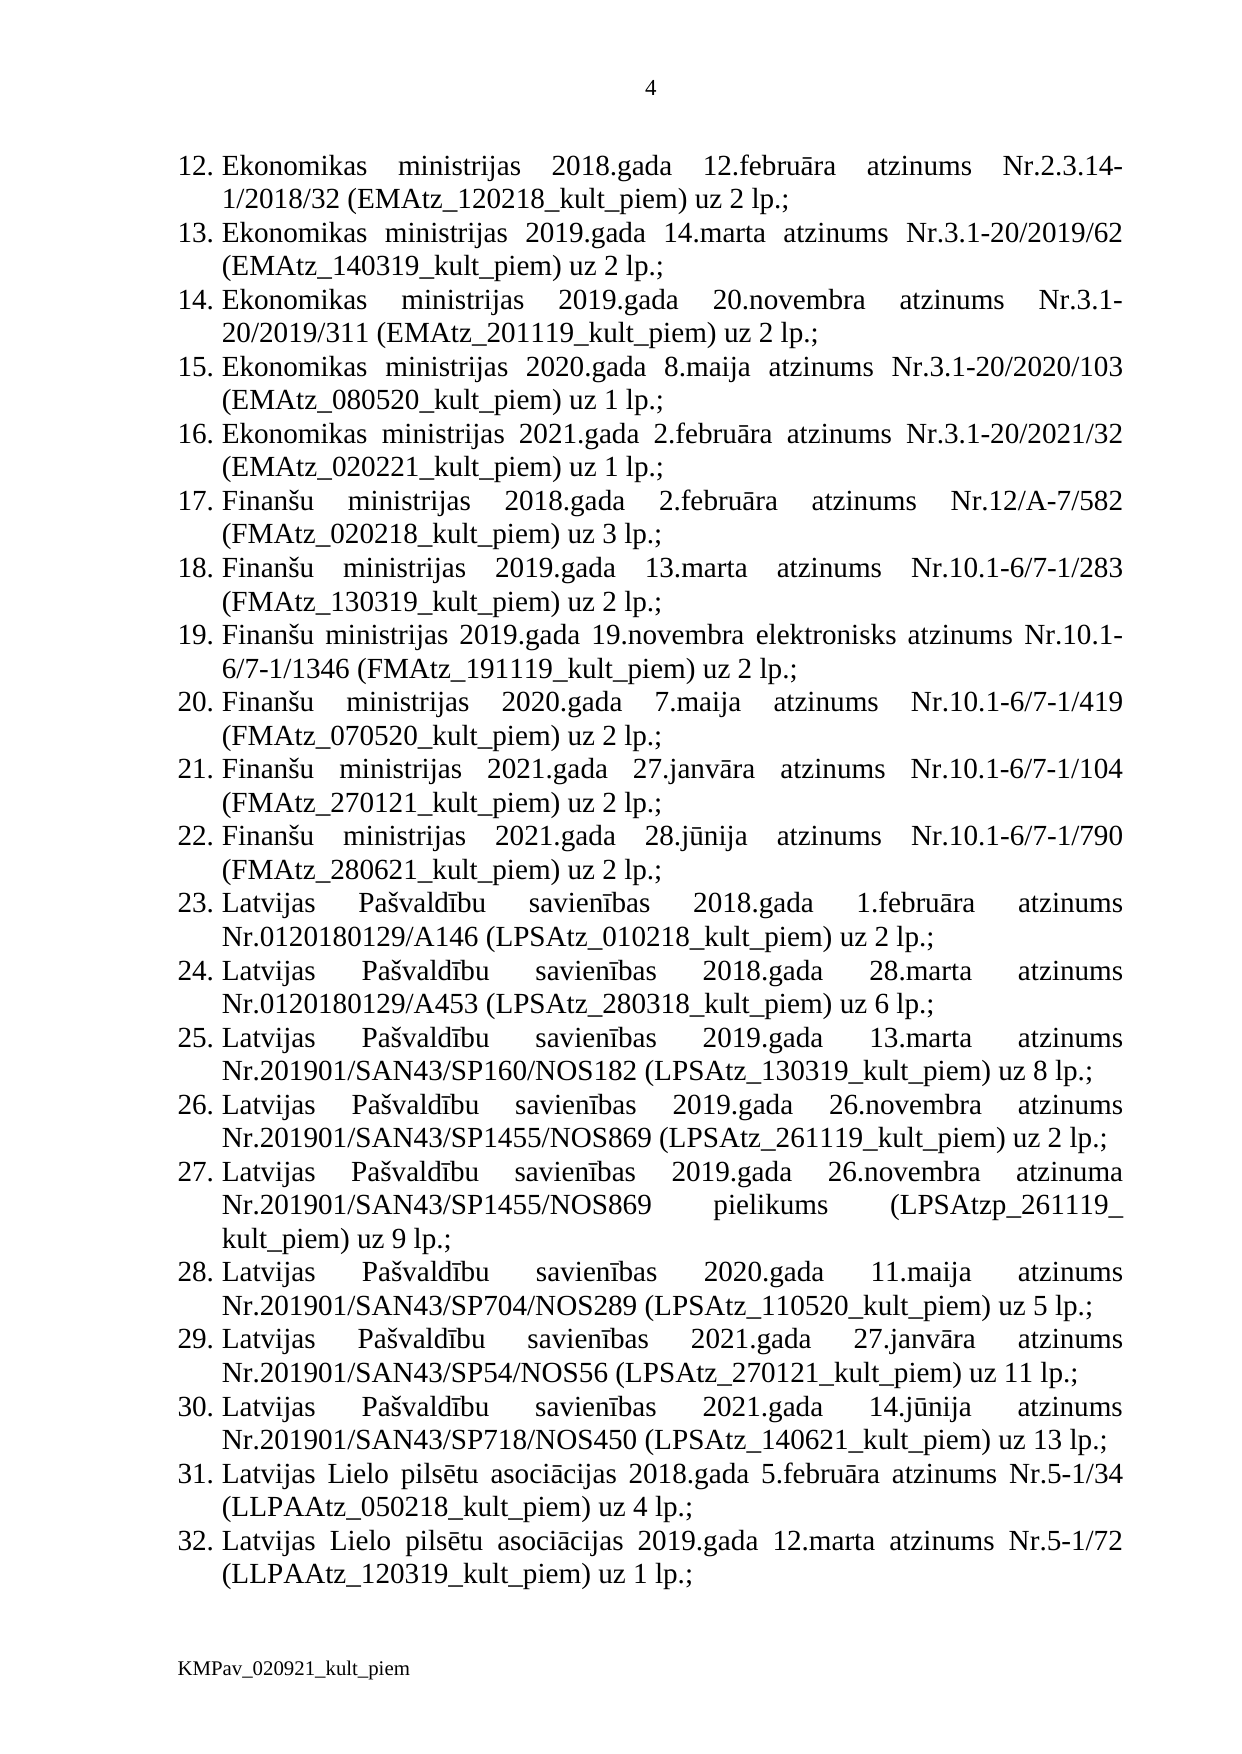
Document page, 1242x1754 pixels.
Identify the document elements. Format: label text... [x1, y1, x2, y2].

list Finanšu ministrijas 2021.gada 27.janvāra atzinums Nr.10.1-6/7-1/104 (FMAtz_270121_kult_piem) uz 2 lp.; [177, 751, 1123, 818]
list Latvijas Pašvaldību savienības 2019.gada 26.novembra atzinums Nr.201901/SAN43/SP1455/NOS869 (LPSAtz_261119_kult_piem) uz 2 lp.; [177, 1087, 1123, 1154]
list Finanšu ministrijas 2020.gada 7.maija atzinums Nr.10.1-6/7-1/419 (FMAtz_070520_kult_piem) uz 2 lp.; [177, 684, 1123, 751]
list Finanšu ministrijas 2021.gada 28.jūnija atzinums Nr.10.1-6/7-1/790 (FMAtz_280621_kult_piem) uz 2 lp.; [177, 818, 1123, 886]
list Latvijas Lielo pilsētu asociācijas 2019.gada 12.marta atzinums Nr.5-1/72 (LLPAAtz_120319_kult_piem) uz 1 lp.; [177, 1523, 1123, 1590]
list Latvijas Pašvaldību savienības 2018.gada 28.marta atzinums Nr.0120180129/A453 (LPSAtz_280318_kult_piem) uz 6 lp.; [177, 953, 1123, 1020]
list Ekonomikas ministrijas 2021.gada 2.februāra atzinums Nr.3.1-20/2021/32 (EMAtz_020221_kult_piem) uz 1 lp.; [177, 416, 1123, 483]
list Ekonomikas ministrijas 2019.gada 20.novembra atzinums Nr.3.1-20/2019/311 (EMAtz_201119_kult_piem) uz 2 lp.; [177, 282, 1123, 349]
list Latvijas Pašvaldību savienības 2018.gada 1.februāra atzinums Nr.0120180129/A146 (LPSAtz_010218_kult_piem) uz 2 lp.; [177, 886, 1123, 953]
list Latvijas Pašvaldību savienības 2019.gada 13.marta atzinums Nr.201901/SAN43/SP160/NOS182 (LPSAtz_130319_kult_piem) uz 8 lp.; [177, 1020, 1123, 1087]
list Ekonomikas ministrijas 2020.gada 8.maija atzinums Nr.3.1-20/2020/103 (EMAtz_080520_kult_piem) uz 1 lp.; [177, 349, 1123, 416]
list Finanšu ministrijas 2019.gada 19.novembra elektronisks atzinums Nr.10.1-6/7-1/1346 (FMAtz_191119_kult_piem) uz 2 lp.; [177, 617, 1123, 684]
list Finanšu ministrijas 2018.gada 2.februāra atzinums Nr.12/A-7/582 (FMAtz_020218_kult_piem) uz 3 lp.; [177, 483, 1123, 550]
list Latvijas Pašvaldību savienības 2020.gada 11.maija atzinums Nr.201901/SAN43/SP704/NOS289 (LPSAtz_110520_kult_piem) uz 5 lp.; [177, 1254, 1123, 1322]
list Ekonomikas ministrijas 2018.gada 12.februāra atzinums Nr.2.3.14-1/2018/32 (EMAtz_120218_kult_piem) uz 2 lp.; [177, 148, 1123, 215]
list Latvijas Pašvaldību savienības 2019.gada 26.novembra atzinuma Nr.201901/SAN43/SP1455/NOS869 pielikums (LPSAtzp_261119_ kult_piem) uz 9 lp.; [177, 1154, 1123, 1254]
list Latvijas Pašvaldību savienības 2021.gada 27.janvāra atzinums Nr.201901/SAN43/SP54/NOS56 (LPSAtz_270121_kult_piem) uz 11 lp.; [177, 1322, 1123, 1389]
list Latvijas Pašvaldību savienības 2021.gada 14.jūnija atzinums Nr.201901/SAN43/SP718/NOS450 (LPSAtz_140621_kult_piem) uz 13 lp.; [177, 1389, 1123, 1456]
list Finanšu ministrijas 2019.gada 13.marta atzinums Nr.10.1-6/7-1/283 (FMAtz_130319_kult_piem) uz 2 lp.; [177, 550, 1123, 617]
list Ekonomikas ministrijas 2019.gada 14.marta atzinums Nr.3.1-20/2019/62 (EMAtz_140319_kult_piem) uz 2 lp.; [177, 215, 1123, 282]
list Latvijas Lielo pilsētu asociācijas 2018.gada 5.februāra atzinums Nr.5-1/34 (LLPAAtz_050218_kult_piem) uz 4 lp.; [177, 1456, 1123, 1523]
